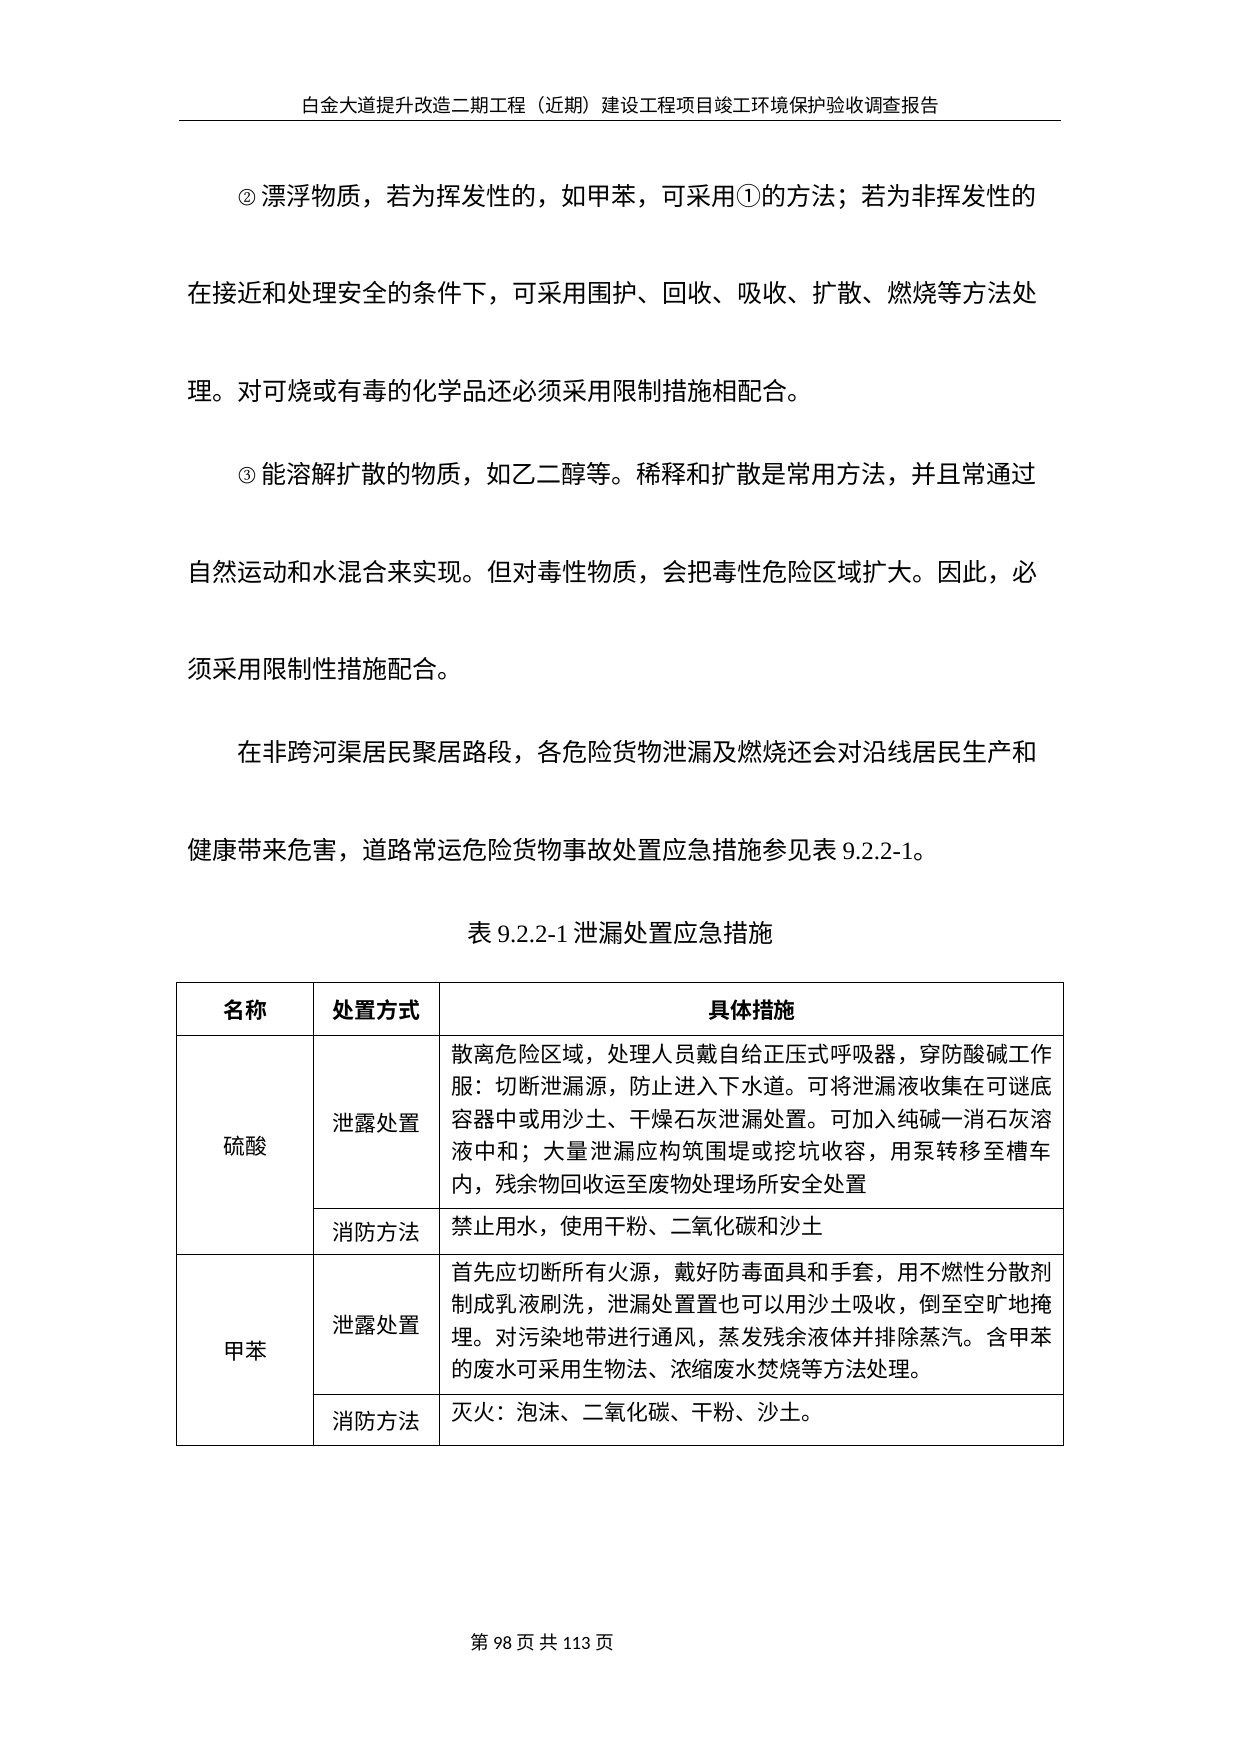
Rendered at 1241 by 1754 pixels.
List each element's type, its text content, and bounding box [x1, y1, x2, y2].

table_header 具体措施 [440, 983, 1063, 1035]
table_cell 硫酸 [177, 1036, 313, 1253]
table_cell 甲苯 [177, 1255, 313, 1445]
list ③能溶解扩散的物质，如乙二醇等。稀释和扩散是常用方法，并且常通过自然运动和水混合来实现。但对毒性物质，会把毒性危险区域扩大。因此，必须采用限制性措施配合。 [187, 440, 1053, 700]
table_cell 灭火：泡沫、二氧化碳、干粉、沙土。 [440, 1395, 1063, 1445]
table_cell 消防方法 [314, 1395, 439, 1445]
list ②漂浮物质，若为挥发性的，如甲苯，可采用①的方法；若为非挥发性的在接近和处理安全的条件下，可采用围护、回收、吸收、扩散、燃烧等方法处理。对可烧或有毒的化学品还必须采用限制措施相配合。 [187, 162, 1053, 422]
list 在非跨河渠居民聚居路段，各危险货物泄漏及燃烧还会对沿线居民生产和健康带来危害，道路常运危险货物事故处置应急措施参见表9.2.2-1。 [187, 718, 1053, 881]
text 表9.2.2-1泄漏处置应急措施 [187, 899, 1053, 964]
table_header 处置方式 [314, 983, 439, 1035]
table_cell 消防方法 [314, 1209, 439, 1253]
table_cell 首先应切断所有火源，戴好防毒面具和手套，用不燃性分散剂制成乳液刷洗，泄漏处置 置也可以用沙土吸收，倒至空旷地掩埋。对污染地带进行通风，蒸发残余液体并排除蒸汽。含甲苯的废水可采用生物法、浓缩废水焚烧等方法处理。 [440, 1255, 1063, 1394]
table_cell 禁止用水，使用干粉、二氧化碳和沙土 [440, 1209, 1063, 1253]
table_cell 泄露处置 [314, 1036, 439, 1208]
table_cell 泄露处置 [314, 1255, 439, 1394]
table_cell 散离危险区域，处理人员戴自给正压式呼吸器，穿防酸碱工作服：切断泄漏源，防止进入下水道。可将泄漏液收集在可谜底容器中或用沙土、干燥石灰泄漏处置。可加入纯碱一消石灰溶液中和；大量泄漏应构筑围堤或挖坑收容，用泵转移至槽车内，残余物回收运至废物处理场 所安全处置 [440, 1036, 1063, 1208]
table_header 名称 [177, 983, 313, 1035]
